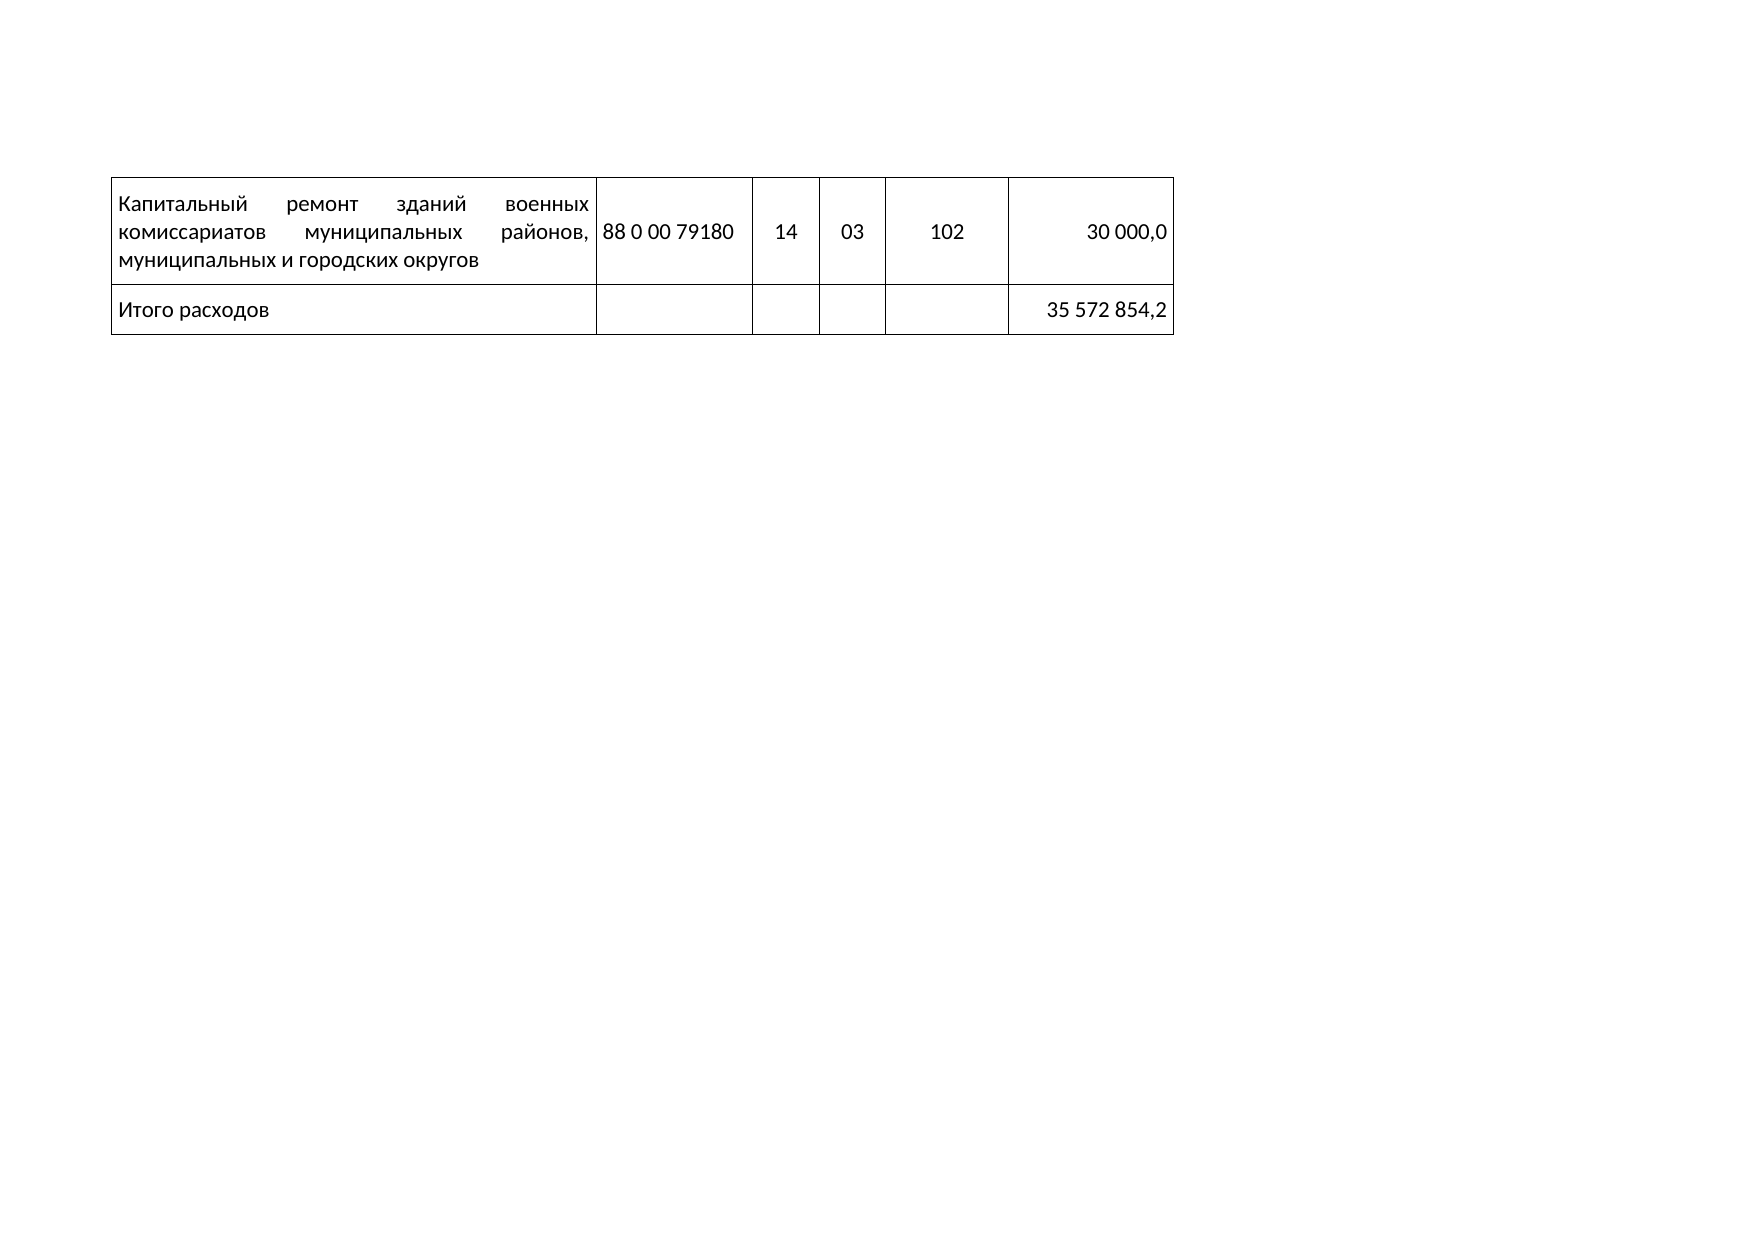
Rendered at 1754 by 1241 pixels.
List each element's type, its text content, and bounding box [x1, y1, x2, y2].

table_cell [820, 285, 885, 334]
table_cell [753, 285, 819, 334]
table_cell 03 [820, 178, 885, 283]
table_cell [886, 285, 1008, 334]
table_cell 88 0 00 79180 [597, 178, 752, 283]
table_cell [597, 285, 752, 334]
table_cell 30 000,0 [1009, 178, 1173, 283]
table_cell 35 572 854,2 [1009, 285, 1173, 334]
table_cell Итого расходов [112, 285, 596, 334]
table_cell Капитальный ремонт зданий военных комиссариатов муниципальных районов, муниципальных и городских округов [112, 178, 596, 283]
table_cell 14 [753, 178, 819, 283]
table_cell 102 [886, 178, 1008, 283]
